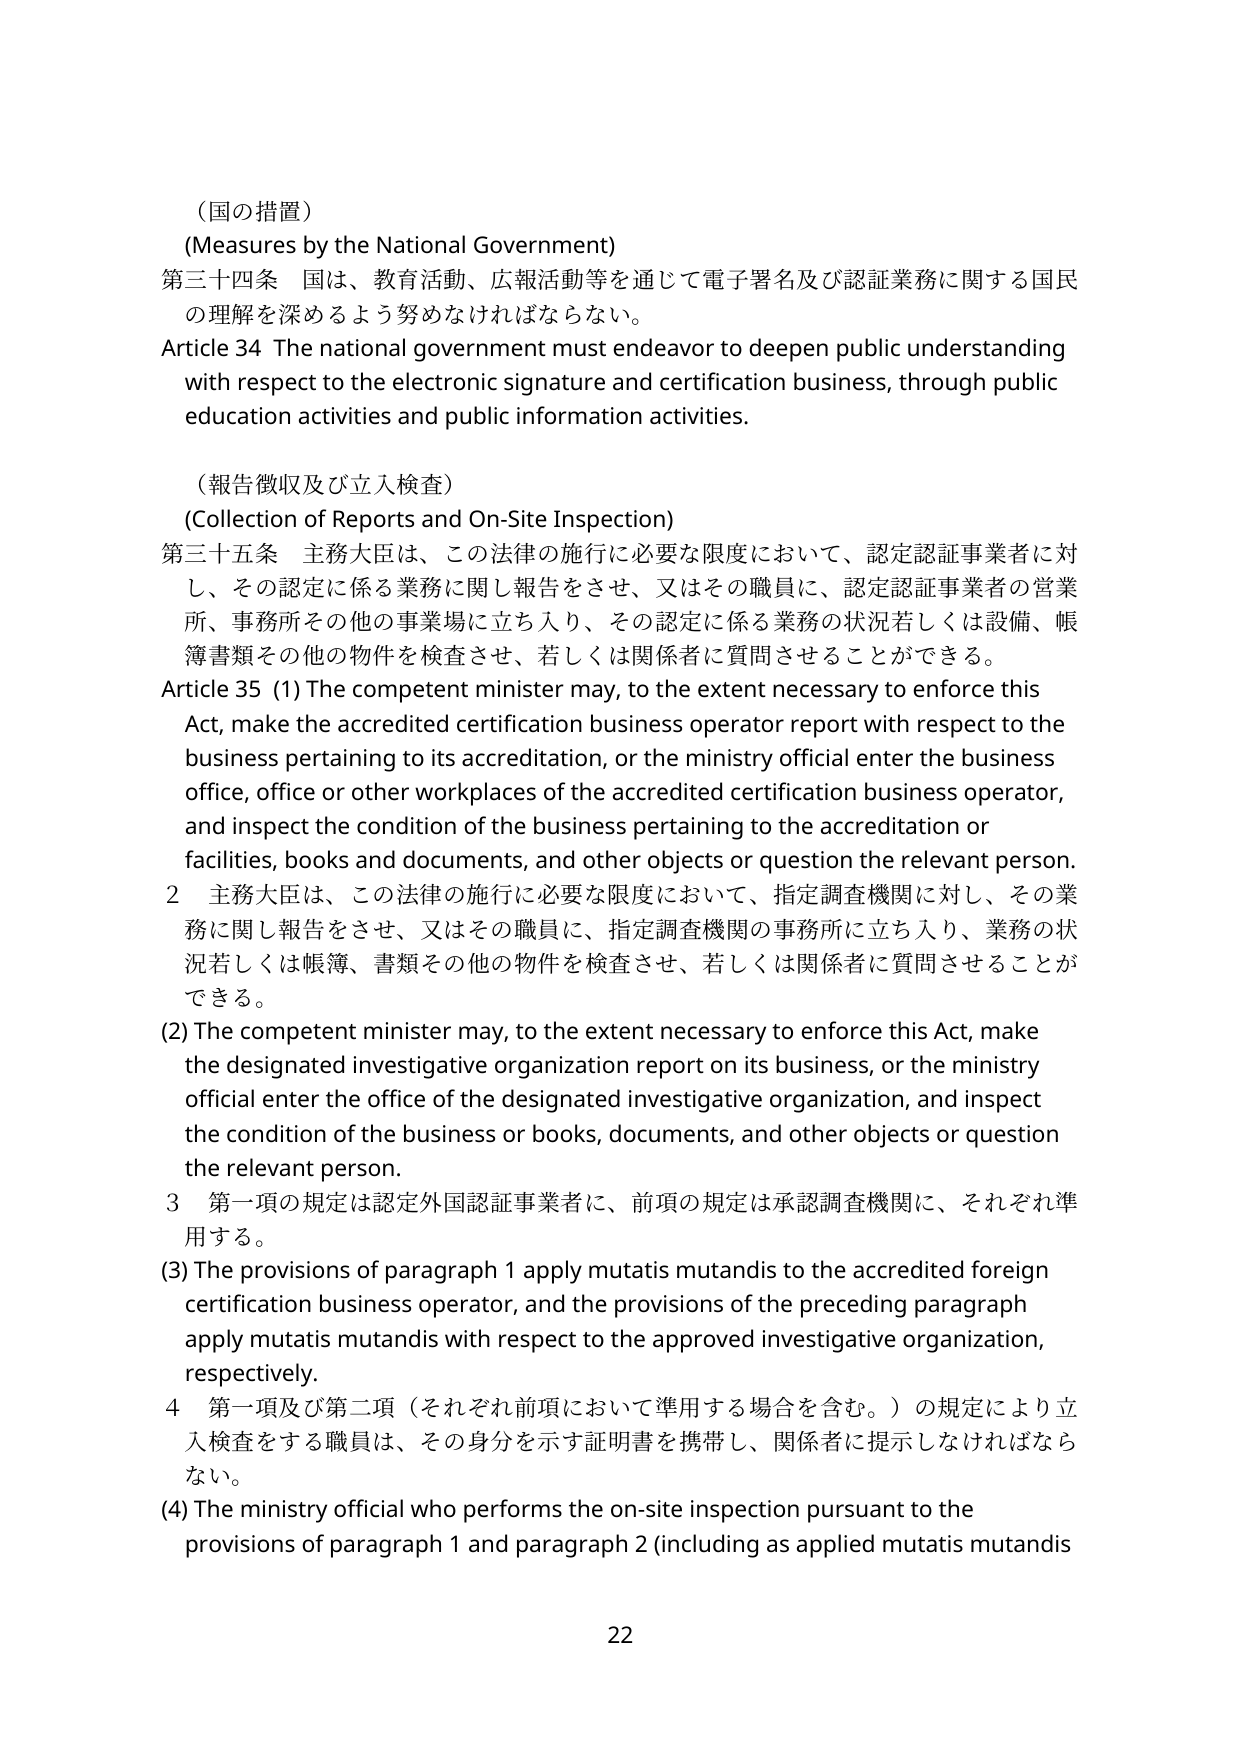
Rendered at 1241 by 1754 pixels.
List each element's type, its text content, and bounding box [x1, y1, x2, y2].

text Article 34 The national government must endeavor to deepen public understanding with respect to the electronic signature and certification business, through public education activities and public information activities. [161, 330, 1079, 433]
text ２ 主務大臣は、この法律の施行に必要な限度において、指定調査機関に対し、その業務に関し報告をさせ、又はその職員に、指定調査機関の事務所に立ち入り、業務の状況若しくは帳簿、書類その他の物件を検査させ、若しくは関係者に質問させることができる。 [161, 877, 1079, 1014]
text (Measures by the National Government) [184, 228, 1079, 262]
text （報告徴収及び立入検査） [184, 467, 1079, 501]
text (3) The provisions of paragraph 1 apply mutatis mutandis to the accredited foreign certification business operator, and the provisions of the preceding paragraph apply mutatis mutandis with respect to the approved investigative organization, respectively. [161, 1253, 1079, 1389]
text 第三十五条 主務大臣は、この法律の施行に必要な限度において、認定認証事業者に対し、その認定に係る業務に関し報告をさせ、又はその職員に、認定認証事業者の営業所、事務所その他の事業場に立ち入り、その認定に係る業務の状況若しくは設備、帳簿書類その他の物件を検査させ、若しくは関係者に質問させることができる。 [161, 535, 1079, 672]
text （国の措置） [184, 194, 1079, 228]
text Article 35 (1) The competent minister may, to the extent necessary to enforce this Act, make the accredited certification business operator report with respect to the business pertaining to its accreditation, or the ministry official enter the business office, office or other workplaces of the accredited certification business operator, and inspect the condition of the business pertaining to the accreditation or facilities, books and documents, and other objects or question the relevant person. [161, 672, 1079, 877]
text ４ 第一項及び第二項（それぞれ前項において準用する場合を含む。）の規定により立入検査をする職員は、その身分を示す証明書を携帯し、関係者に提示しなければならない。 [161, 1389, 1079, 1492]
text (2) The competent minister may, to the extent necessary to enforce this Act, make the designated investigative organization report on its business, or the ministry official enter the office of the designated investigative organization, and inspect the condition of the business or books, documents, and other objects or question the relevant person. [161, 1014, 1079, 1184]
text 第三十四条 国は、教育活動、広報活動等を通じて電子署名及び認証業務に関する国民の理解を深めるよう努めなければならない。 [161, 262, 1079, 330]
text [161, 1492, 1079, 1560]
text (Collection of Reports and On-Site Inspection) [184, 501, 1079, 535]
text ３ 第一項の規定は認定外国認証事業者に、前項の規定は承認調査機関に、それぞれ準用する。 [161, 1184, 1079, 1253]
